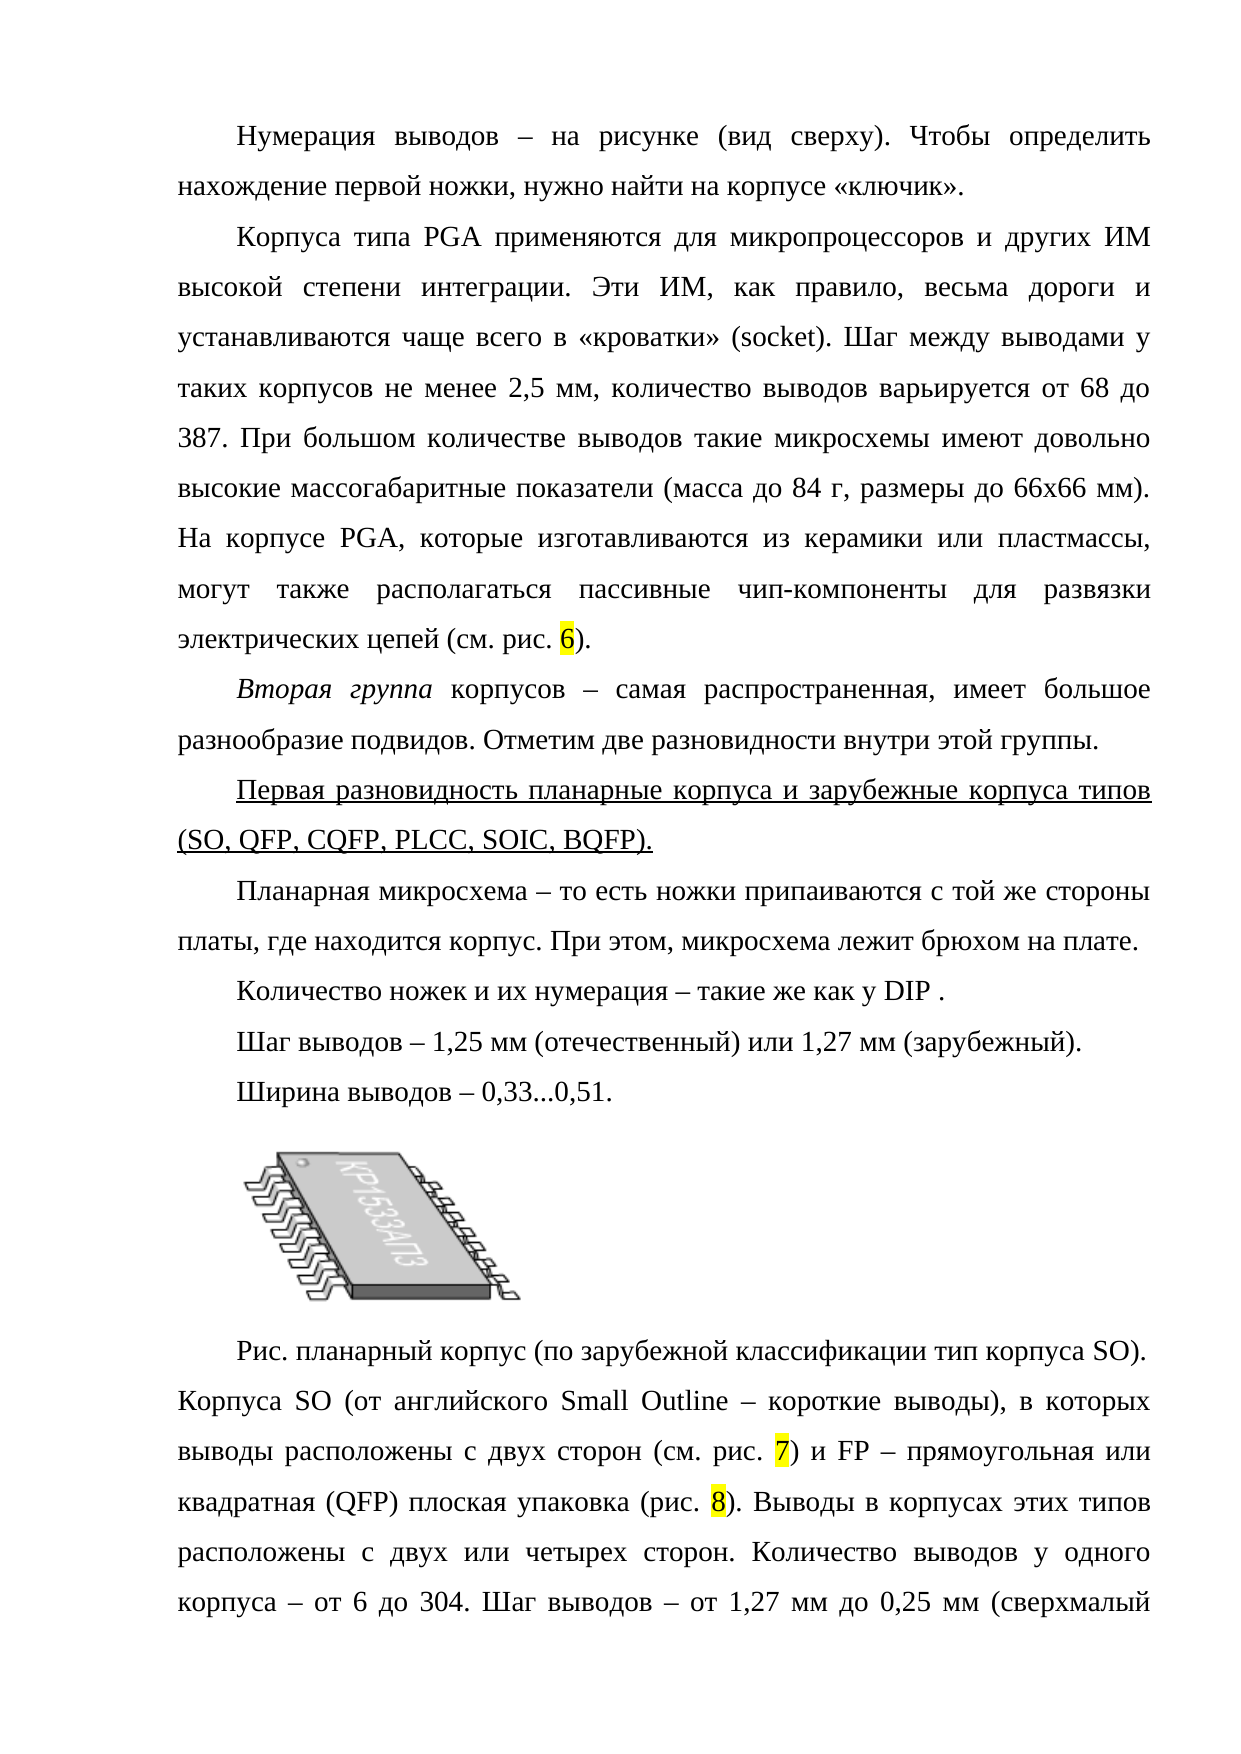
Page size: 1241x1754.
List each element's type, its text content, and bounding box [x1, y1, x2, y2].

text Первая разновидность планарные корпуса и зарубежные корпуса типов (SO, QFP, CQFP, PLCC, SOIC, BQFP). [177, 772, 1152, 856]
text Количество ножек и их нумерация – такие же как у DIP . [177, 973, 1152, 1007]
text Рис. планарный корпус (по зарубежной классификации тип корпуса SO). [177, 1333, 1152, 1366]
picture [236, 1124, 535, 1319]
text Вторая группа корпусов – самая распространенная, имеет большое разнообразие подвидов. Отметим две разновидности внутри этой группы. [177, 672, 1152, 755]
text Планарная микросхема – то есть ножки припаиваются с той же стороны платы, где находится корпус. При этом, микросхема лежит брюхом на плате. [177, 873, 1152, 957]
text Нумерация выводов – на рисунке (вид сверху). Чтобы определить нахождение первой ножки, нужно найти на корпусе «ключик». [177, 118, 1152, 202]
text Шаг выводов – 1,25 мм (отечественный) или 1,27 мм (зарубежный). [177, 1024, 1152, 1057]
text Корпуса типа PGA применяются для микропроцессоров и других ИМ высокой степени интеграции. Эти ИМ, как правило, весьма дороги и устанавливаются чаще всего в «кроватки» (socket). Шаг между выводами у таких корпусов не менее 2,5 мм, количество выводов варьируется от 68 до 387. При большом количестве выводов такие микросхемы имеют довольно высокие массогабаритные показатели (масса до 84 г, размеры до 66х66 мм). На корпусе PGA, которые изготавливаются из керамики или пластмассы, могут также располагаться пассивные чип-компоненты для развязки электрических цепей (см. рис. 6). [177, 219, 1152, 655]
text Ширина выводов – 0,33...0,51. [177, 1074, 1152, 1108]
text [177, 1383, 1152, 1618]
